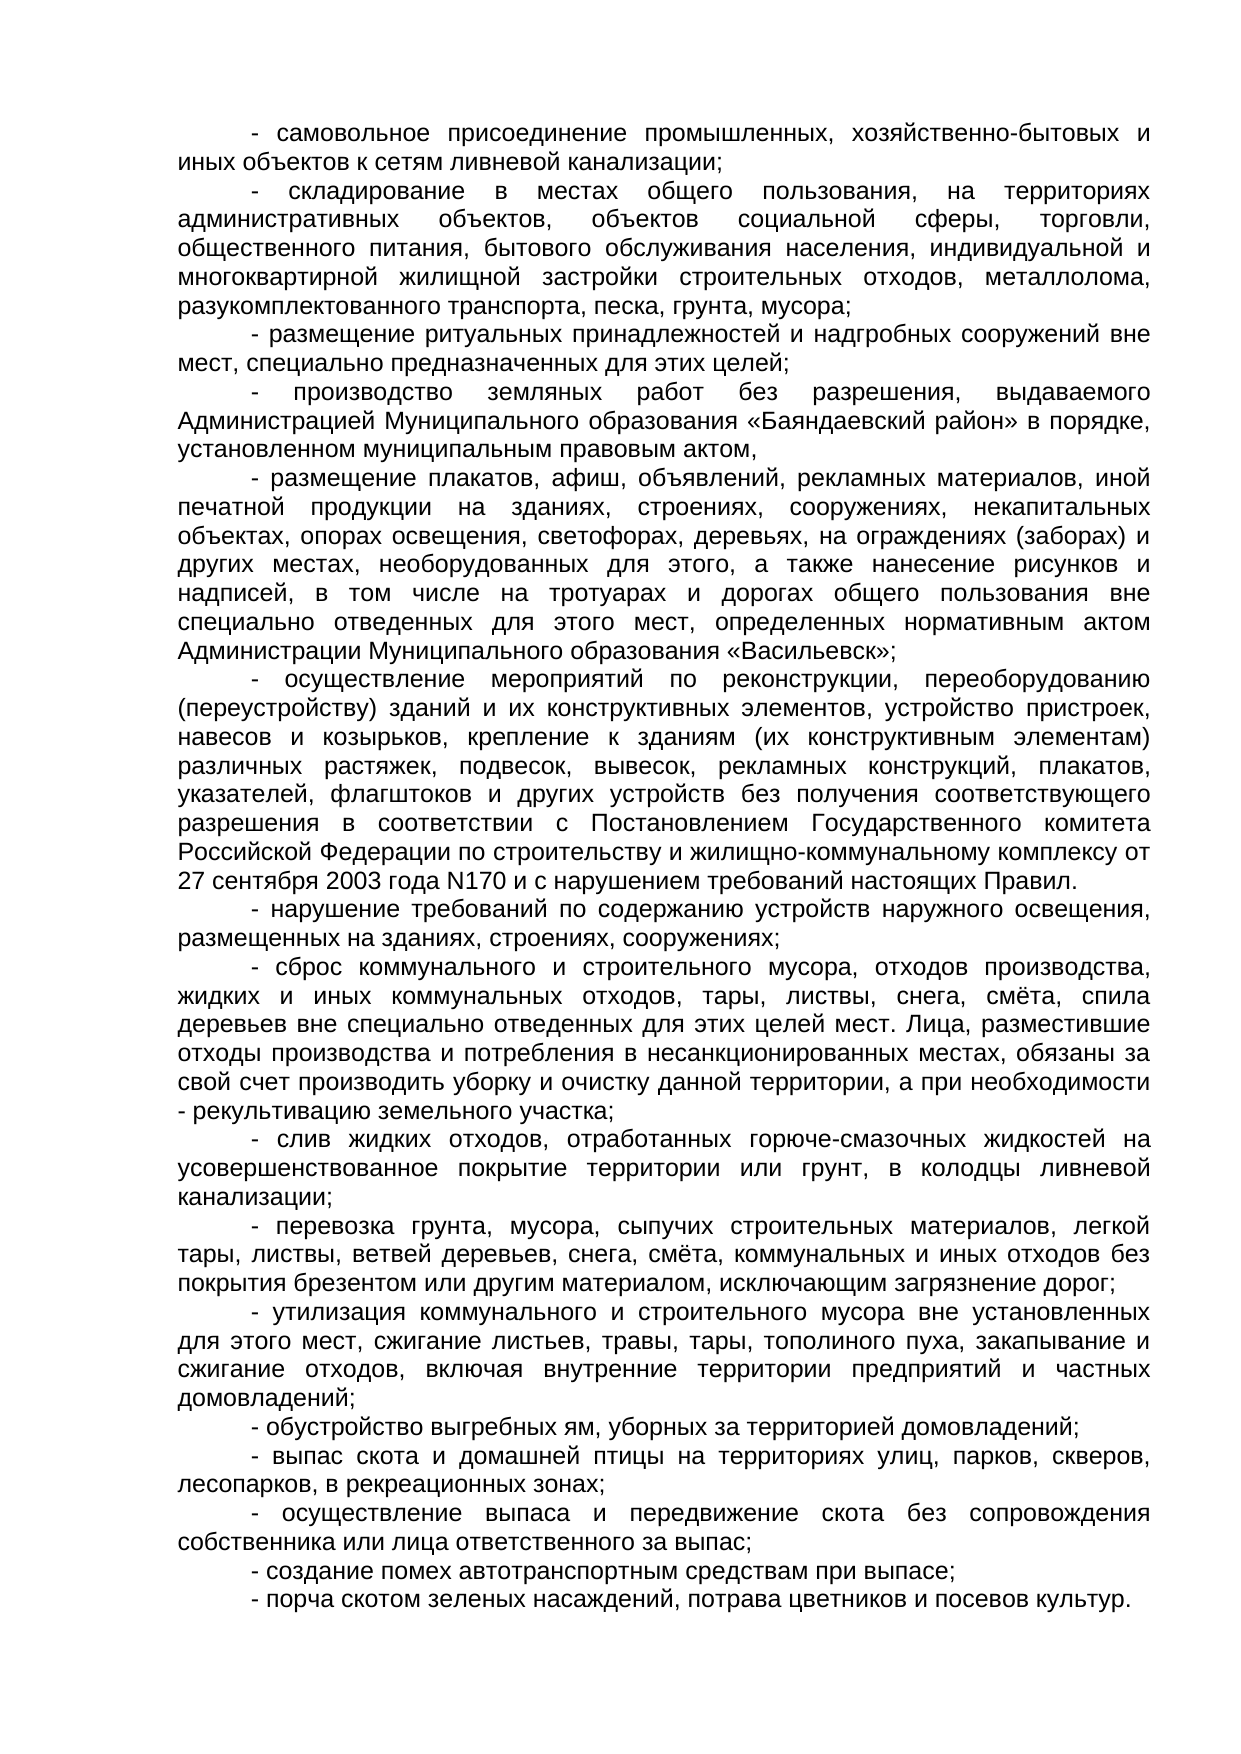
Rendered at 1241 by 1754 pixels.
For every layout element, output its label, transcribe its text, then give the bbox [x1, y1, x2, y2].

text - обустройство выгребных ям, уборных за территорией домовладений; [177, 1412, 1152, 1441]
text - нарушение требований по содержанию устройств наружного освещения, размещенных на зданиях, строениях, сооружениях; [177, 894, 1152, 952]
text - утилизация коммунального и строительного мусора вне установленных для этого мест, сжигание листьев, травы, тары, тополиного пуха, закапывание и сжигание отходов, включая внутренние территории предприятий и частных домовладений; [177, 1297, 1152, 1412]
text - самовольное присоединение промышленных, хозяйственно-бытовых и иных объектов к сетям ливневой канализации; [177, 118, 1152, 176]
text - слив жидких отходов, отработанных горюче-смазочных жидкостей на усовершенствованное покрытие территории или грунт, в колодцы ливневой канализации; [177, 1124, 1152, 1211]
text - осуществление выпаса и передвижение скота без сопровождения собственника или лица ответственного за выпас; [177, 1498, 1152, 1556]
text - порча скотом зеленых насаждений, потрава цветников и посевов культур. [177, 1584, 1152, 1613]
text - перевозка грунта, мусора, сыпучих строительных материалов, легкой тары, листвы, ветвей деревьев, снега, смёта, коммунальных и иных отходов без покрытия брезентом или другим материалом, исключающим загрязнение дорог; [177, 1211, 1152, 1297]
text - создание помех автотранспортным средствам при выпасе; [177, 1556, 1152, 1584]
text - сброс коммунального и строительного мусора, отходов производства, жидких и иных коммунальных отходов, тары, листвы, снега, смёта, спила деревьев вне специально отведенных для этих целей мест. Лица, разместившие отходы производства и потребления в несанкционированных местах, обязаны за свой счет производить уборку и очистку данной территории, а при необходимости - рекультивацию земельного участка; [177, 952, 1152, 1124]
text - осуществление мероприятий по реконструкции, переоборудованию (переустройству) зданий и их конструктивных элементов, устройство пристроек, навесов и козырьков, крепление к зданиям (их конструктивным элементам) различных растяжек, подвесок, вывесок, рекламных конструкций, плакатов, указателей, флагштоков и других устройств без получения соответствующего разрешения в соответствии с Постановлением Государственного комитета Российской Федерации по строительству и жилищно-коммунальному комплексу от 27 сентября 2003 года N170 и с нарушением требований настоящих Правил. [177, 664, 1152, 894]
text - складирование в местах общего пользования, на территориях административных объектов, объектов социальной сферы, торговли, общественного питания, бытового обслуживания населения, индивидуальной и многоквартирной жилищной застройки строительных отходов, металлолома, разукомплектованного транспорта, песка, грунта, мусора; [177, 176, 1152, 319]
text - производство земляных работ без разрешения, выдаваемого Администрацией Муниципального образования «Баяндаевский район» в порядке, установленном муниципальным правовым актом, [177, 377, 1152, 463]
text - выпас скота и домашней птицы на территориях улиц, парков, скверов, лесопарков, в рекреационных зонах; [177, 1441, 1152, 1498]
text - размещение плакатов, афиш, объявлений, рекламных материалов, иной печатной продукции на зданиях, строениях, сооружениях, некапитальных объектах, опорах освещения, светофорах, деревьях, на ограждениях (заборах) и других местах, необорудованных для этого, а также нанесение рисунков и надписей, в том числе на тротуарах и дорогах общего пользования вне специально отведенных для этого мест, определенных нормативным актом Администрации Муниципального образования «Васильевск»; [177, 463, 1152, 664]
text - размещение ритуальных принадлежностей и надгробных сооружений вне мест, специально предназначенных для этих целей; [177, 319, 1152, 377]
